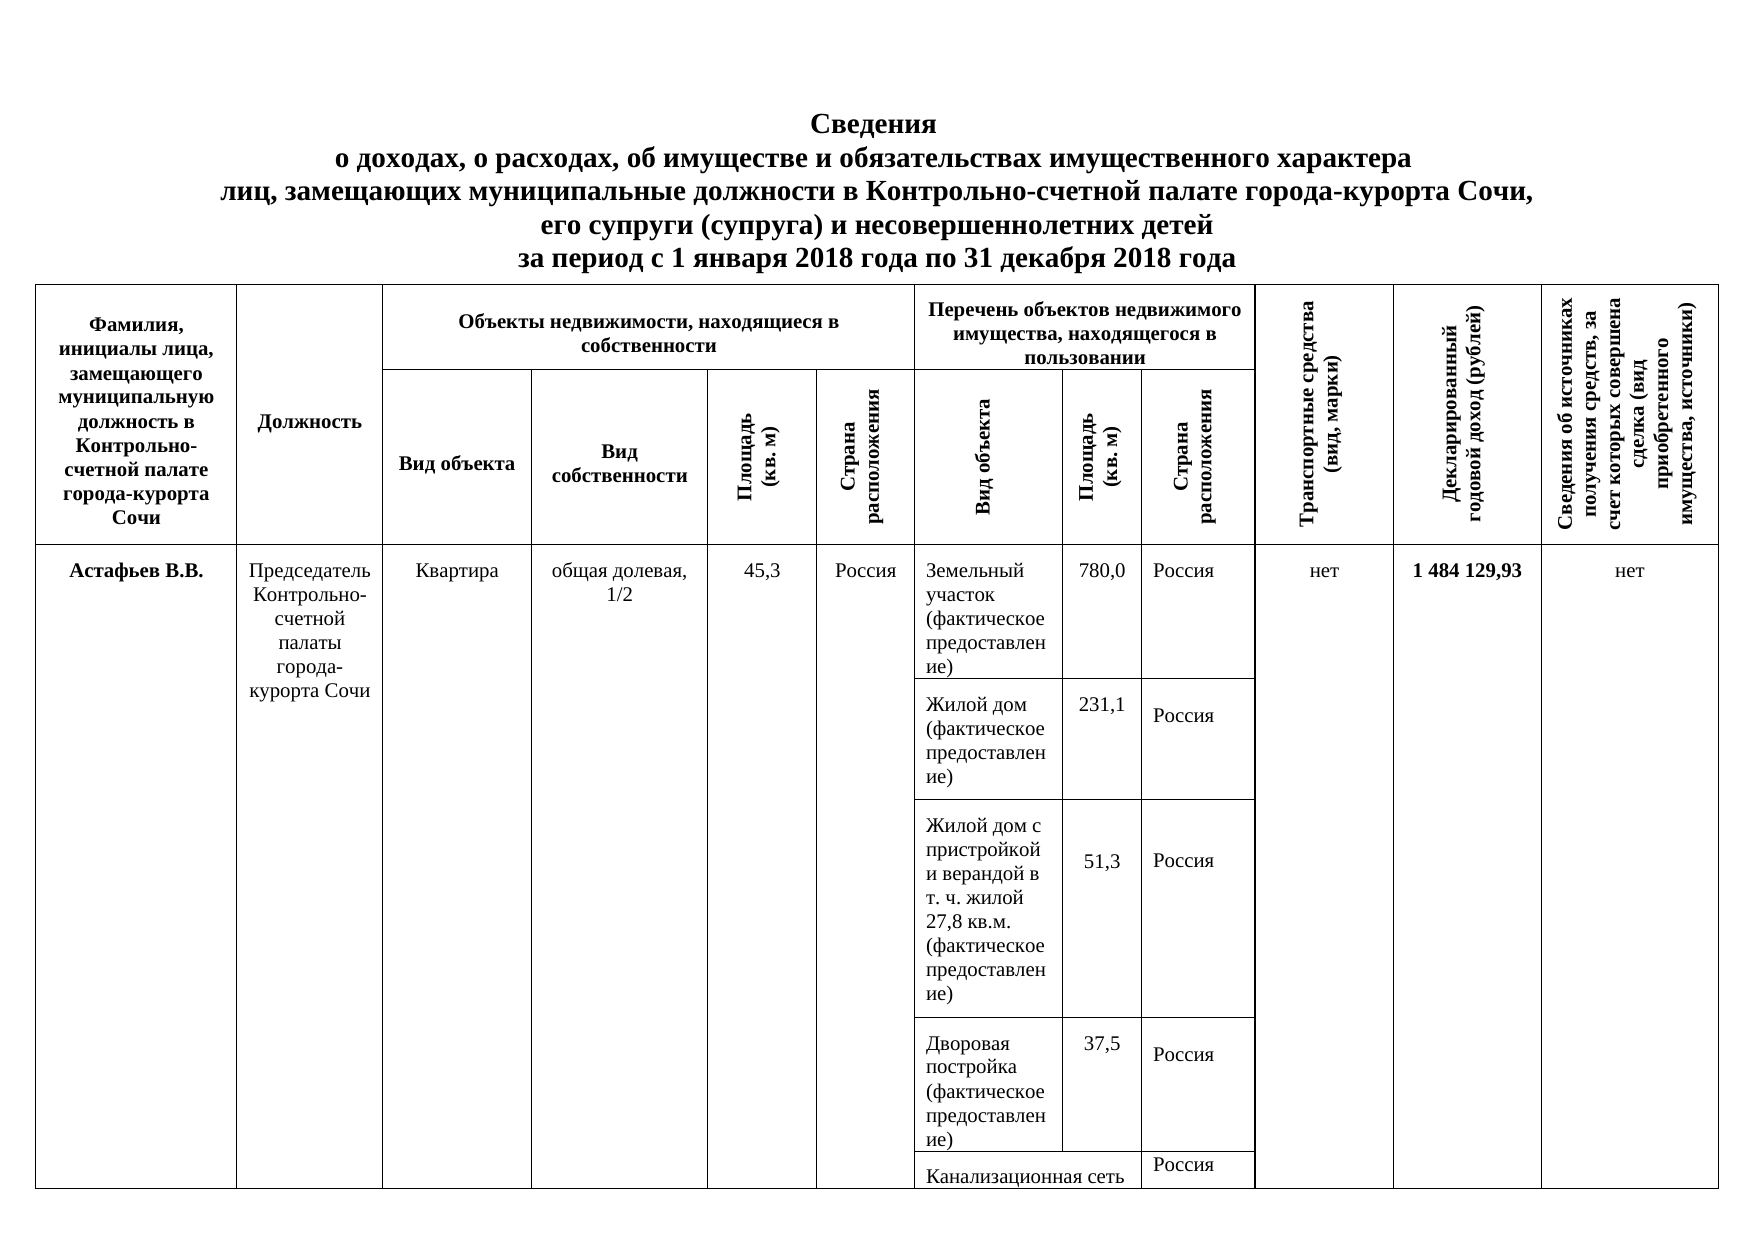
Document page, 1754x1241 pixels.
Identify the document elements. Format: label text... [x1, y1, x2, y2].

table_cell Россия [817, 545, 914, 1188]
table_cell Жилой дом (фактическое предоставление) [915, 679, 1062, 799]
table_cell Вид объекта [383, 370, 531, 544]
table_cell Россия [1142, 679, 1254, 799]
table_cell 37,5 [1063, 1018, 1141, 1151]
table_cell 1 484 129,93 [1394, 545, 1541, 1188]
table_cell нет [1542, 545, 1718, 1188]
table_header Сведения об источниках получения средств, за счет которых совершена сделка (вид приобретенного имущества, источники) [1542, 285, 1718, 544]
table_header Транспортные средства (вид, марки) [1256, 285, 1393, 544]
table_cell 231,1 [1063, 679, 1141, 799]
table_header Должность [237, 285, 382, 544]
table_cell Площадь (кв. м) [708, 370, 816, 544]
text его супруги (супруга) и несовершеннолетних детей за период с 1 января 2018 года по 31 декабря 2018 года [59, 207, 1695, 274]
table_cell Площадь (кв. м) [1063, 370, 1141, 544]
table_cell Вид объекта [915, 370, 1062, 544]
table_cell 780,0 [1063, 545, 1141, 678]
table_cell нет [1256, 545, 1393, 1188]
table_cell 51,3 [1063, 800, 1141, 1017]
table_header Перечень объектов недвижимого имущества, находящегося в пользовании [915, 285, 1254, 369]
text Сведения о доходах, о расходах, об имуществе и обязательствах имущественного характера лиц, замещающих муниципальные должности в Контрольно-счетной палате города-курорта Сочи, [59, 106, 1695, 207]
table_cell Дворовая постройка (фактическое предоставление) [915, 1018, 1062, 1151]
table_cell Жилой дом с пристройкой и верандой в т. ч. жилой 27,8 кв.м. (фактическое предоставление) [915, 800, 1062, 1017]
table_cell 45,3 [708, 545, 816, 1188]
table_cell Россия [1142, 1018, 1254, 1151]
table_cell Астафьев В.В. [36, 545, 236, 1188]
table_cell общая долевая, 1/2 [532, 545, 707, 1188]
table_header Объекты недвижимости, находящиеся в собственности [383, 285, 914, 369]
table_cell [915, 1152, 1141, 1188]
table_cell Страна расположения [817, 370, 914, 544]
table_cell Россия [1142, 1152, 1254, 1188]
table_cell Страна расположения [1142, 370, 1254, 544]
table_cell Председатель Контрольно-счетной палаты города-курорта Сочи [237, 545, 382, 1188]
table_header Декларированный годовой доход (рублей) [1394, 285, 1541, 544]
table_cell Россия [1142, 800, 1254, 1017]
table_cell Квартира [383, 545, 531, 1188]
table_cell Россия [1142, 545, 1254, 678]
table_cell Земельный участок (фактическое предоставление) [915, 545, 1062, 678]
table_header Фамилия, инициалы лица, замещающего муниципальную должность в Контрольно-счетной палате города-курорта Сочи [36, 285, 236, 544]
table_cell Вид собственности [532, 370, 707, 544]
